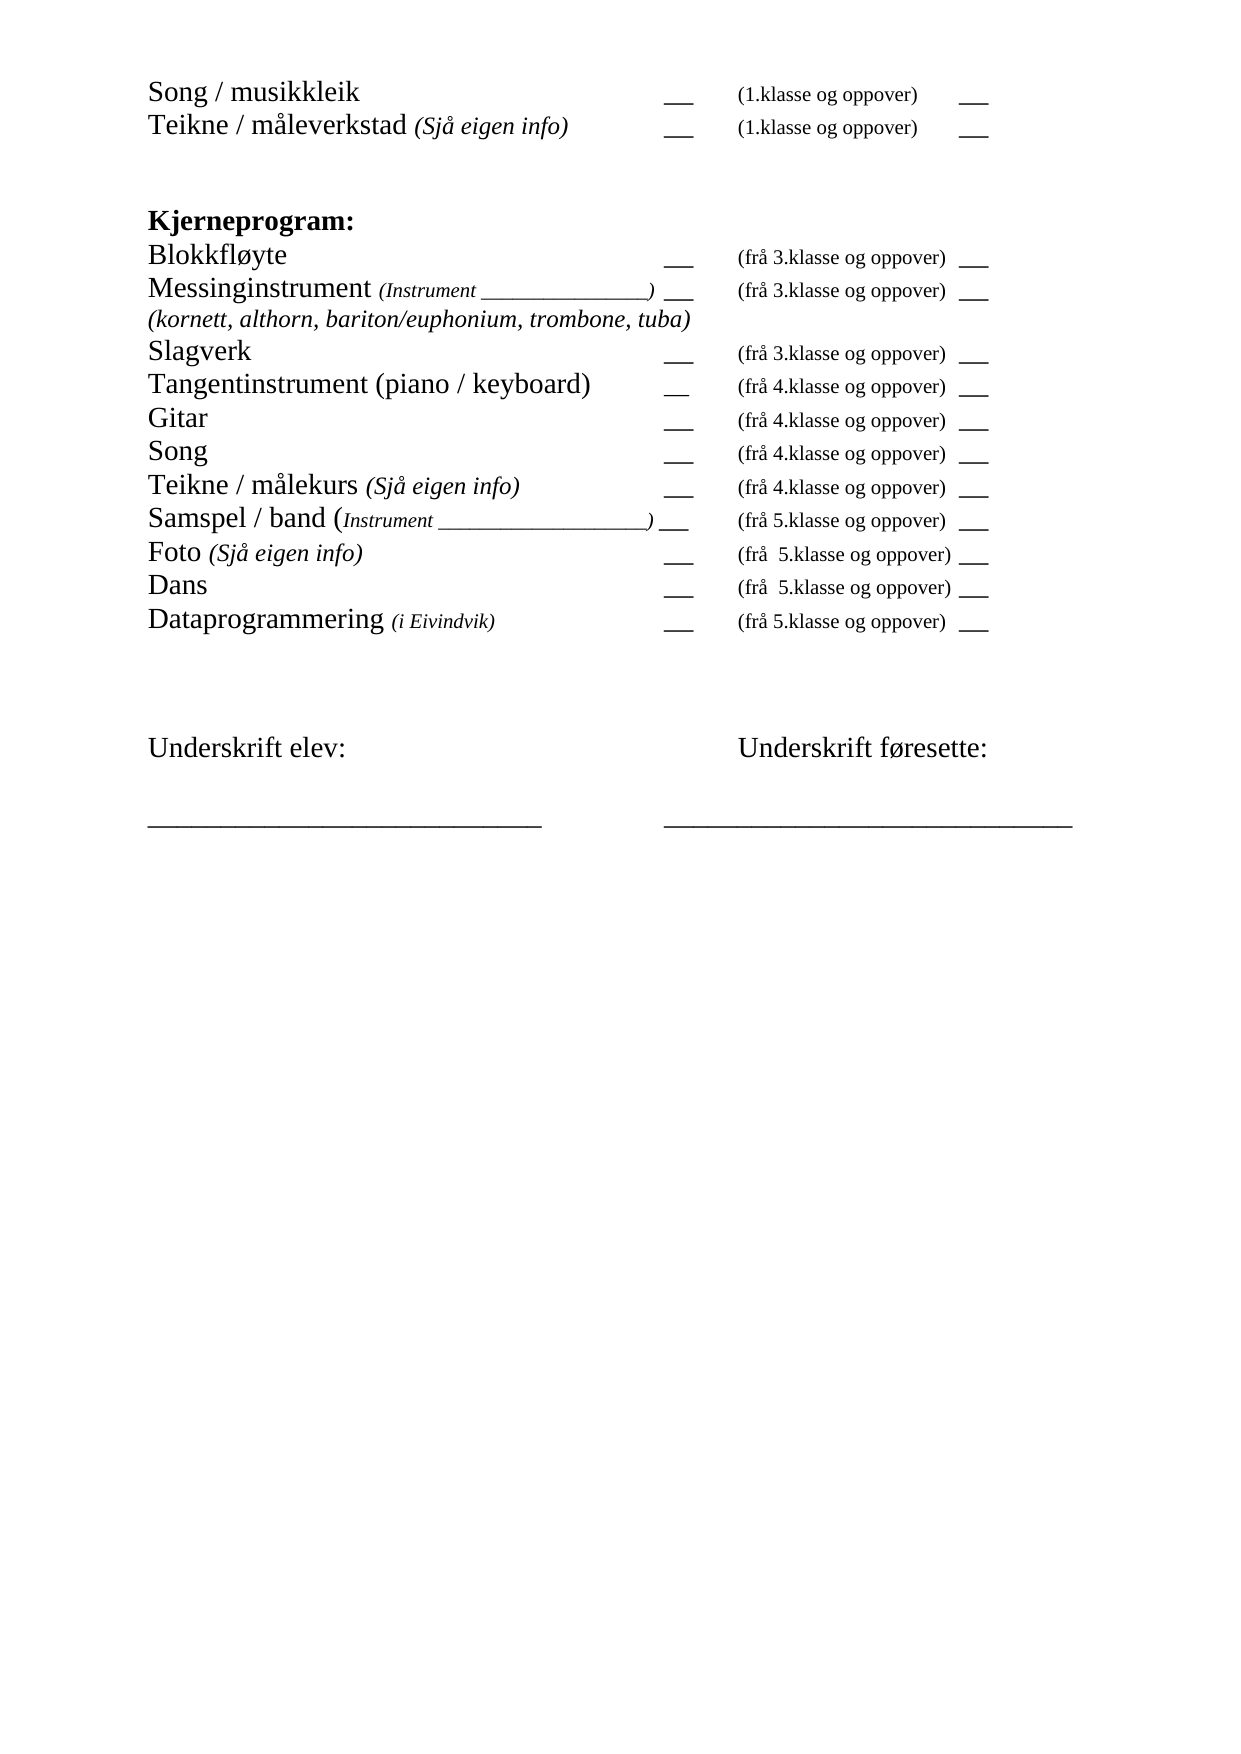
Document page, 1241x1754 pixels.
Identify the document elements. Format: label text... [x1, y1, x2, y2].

text Messinginstrument (Instrument ________________) __ (frå 3.klasse og oppover) __ [148, 270, 1087, 304]
text Kjerneprogram: [148, 203, 1087, 237]
text Blokkfløyte __ (frå 3.klasse og oppover) __ [148, 237, 1087, 270]
text Samspel / band (Instrument ____________________) __ (frå 5.klasse og oppover) __ [148, 500, 1087, 534]
text Dataprogrammering (i Eivindvik) __ (frå 5.klasse og oppover) __ [148, 601, 1087, 634]
text Song / musikkleik __ (1.klasse og oppover) __ [148, 74, 1087, 107]
text Slagverk __ (frå 3.klasse og oppover) __ [148, 333, 1087, 366]
text Teikne / målekurs (Sjå eigen info) __ (frå 4.klasse og oppover) __ [148, 467, 1087, 500]
text Tangentinstrument (piano / keyboard) __ (frå 4.klasse og oppover) __ [148, 366, 1087, 400]
text Gitar __ (frå 4.klasse og oppover) __ [148, 400, 1087, 433]
subtitle Foto (Sjå eigen info) __ (frå 5.klasse og oppover) __ [148, 534, 1087, 567]
subtitle Dans __ (frå 5.klasse og oppover) __ [148, 567, 1087, 601]
text (kornett, althorn, bariton/euphonium, trombone, tuba) [148, 304, 1087, 333]
text Teikne / måleverkstad (Sjå eigen info) __ (1.klasse og oppover) __ [148, 107, 1087, 141]
text ___________________________ ____________________________ [148, 797, 1087, 831]
text Song __ (frå 4.klasse og oppover) __ [148, 433, 1087, 467]
text Underskrift elev: Underskrift føresette: [148, 730, 1087, 764]
